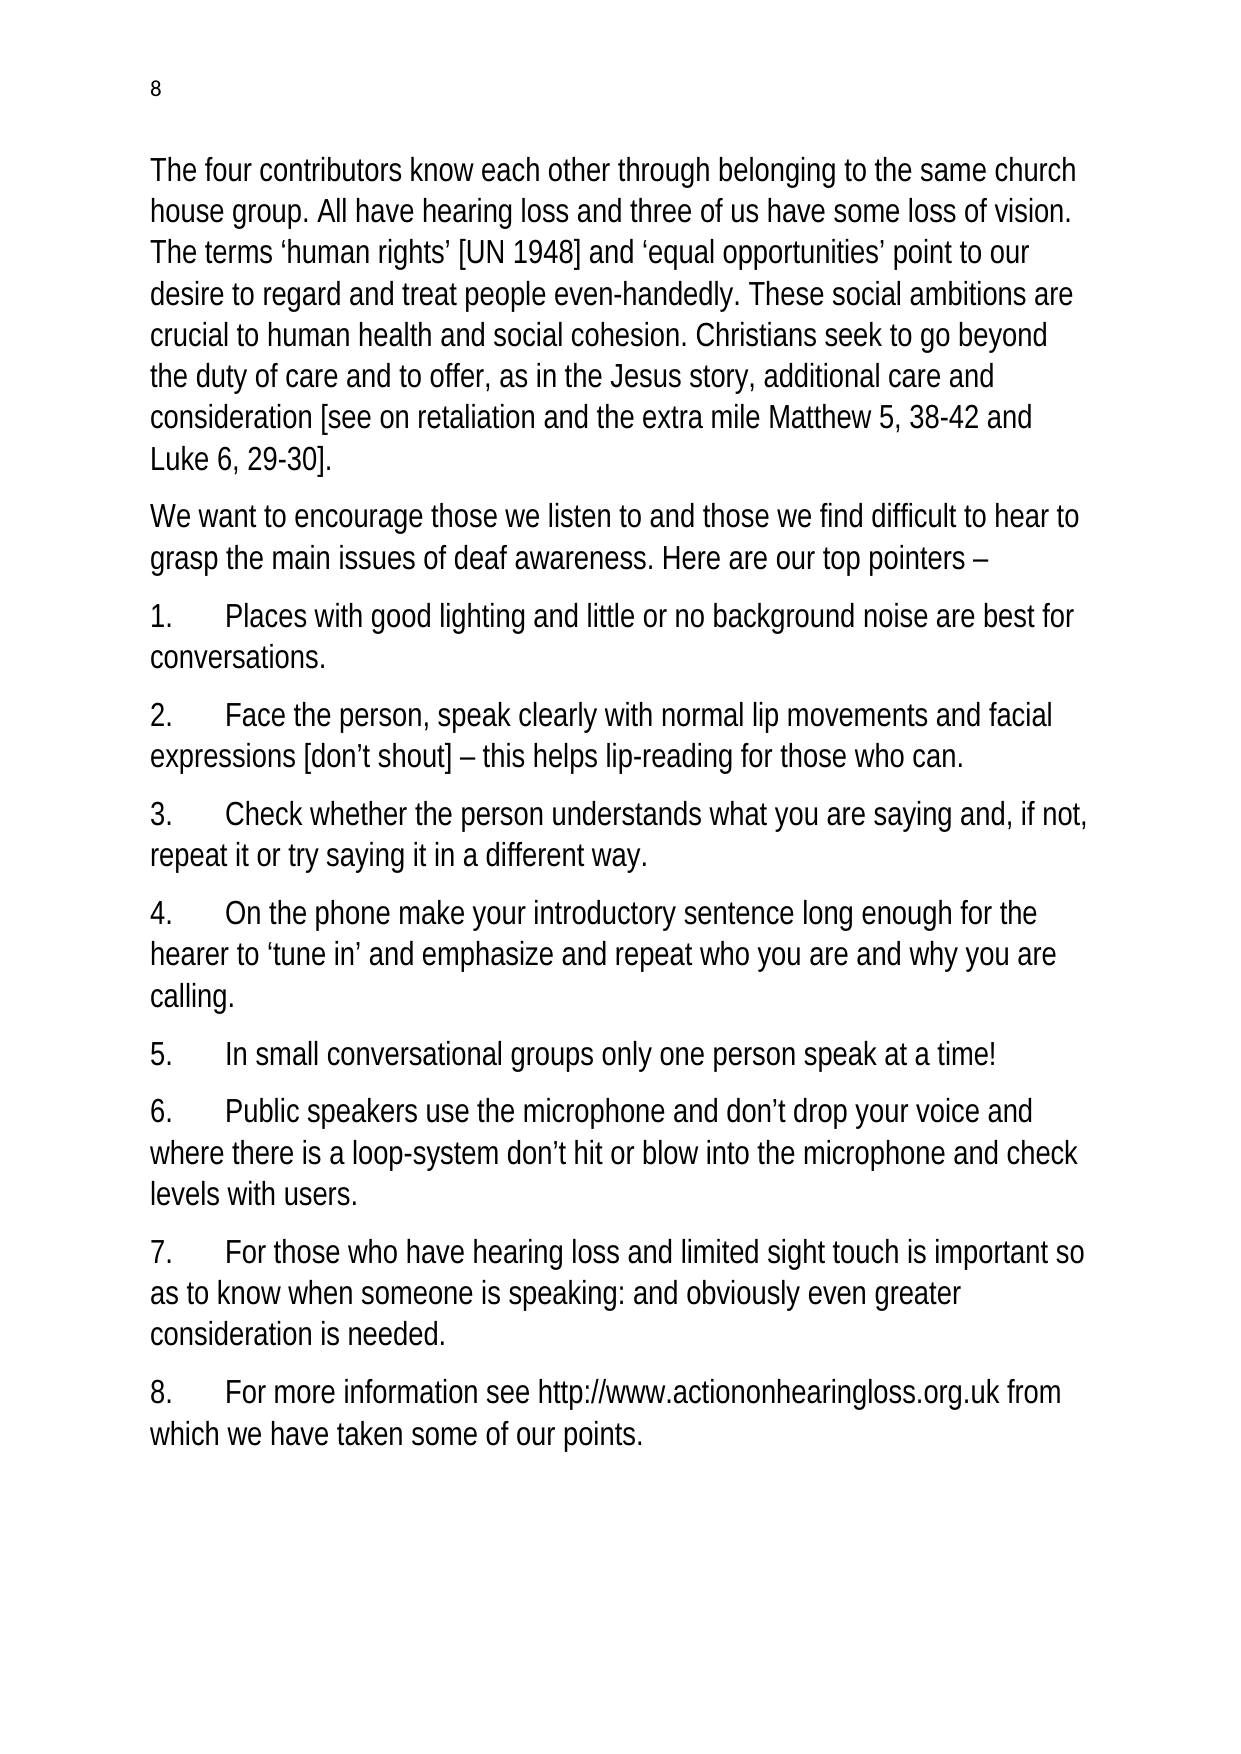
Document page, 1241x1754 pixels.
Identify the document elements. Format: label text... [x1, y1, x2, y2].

text 7. For those who have hearing loss and limited sight touch is important so as to know when someone is speaking: and obviously even greater consideration is needed. [150, 1232, 1090, 1353]
text The four contributors know each other through belonging to the same church house group. All have hearing loss and three of us have some loss of vision. The terms ‘human rights’ [UN 1948] and ‘equal opportunities’ point to our desire to regard and treat people even-handedly. These social ambitions are crucial to human health and social cohesion. Christians seek to go beyond the duty of care and to offer, as in the Jesus story, additional care and consideration [see on retaliation and the extra mile Matthew 5, 38-42 and Luke 6, 29-30]. [150, 150, 1090, 477]
text 5. In small conversational groups only one person speak at a time! [150, 1034, 1090, 1072]
text 6. Public speakers use the microphone and don’t drop your voice and where there is a loop-system don’t hit or blow into the microphone and check levels with users. [150, 1092, 1090, 1212]
text 8. For more information see http://www.actiononhearingloss.org.uk from which we have taken some of our points. [150, 1372, 1090, 1452]
text 2. Face the person, speak clearly with normal lip movements and facial expressions [don’t shout] – this helps lip-reading for those who can. [150, 695, 1090, 774]
text 3. Check whether the person understands what you are saying and, if not, repeat it or try saying it in a different way. [150, 794, 1090, 874]
text 4. On the phone make your introductory sentence long enough for the hearer to ‘tune in’ and emphasize and repeat who you are and why you are calling. [150, 893, 1090, 1014]
text We want to encourage those we listen to and those we find difficult to hear to grasp the main issues of deaf awareness. Here are our top pointers – [150, 497, 1090, 576]
text 1. Places with good lighting and little or no background noise are best for conversations. [150, 596, 1090, 675]
